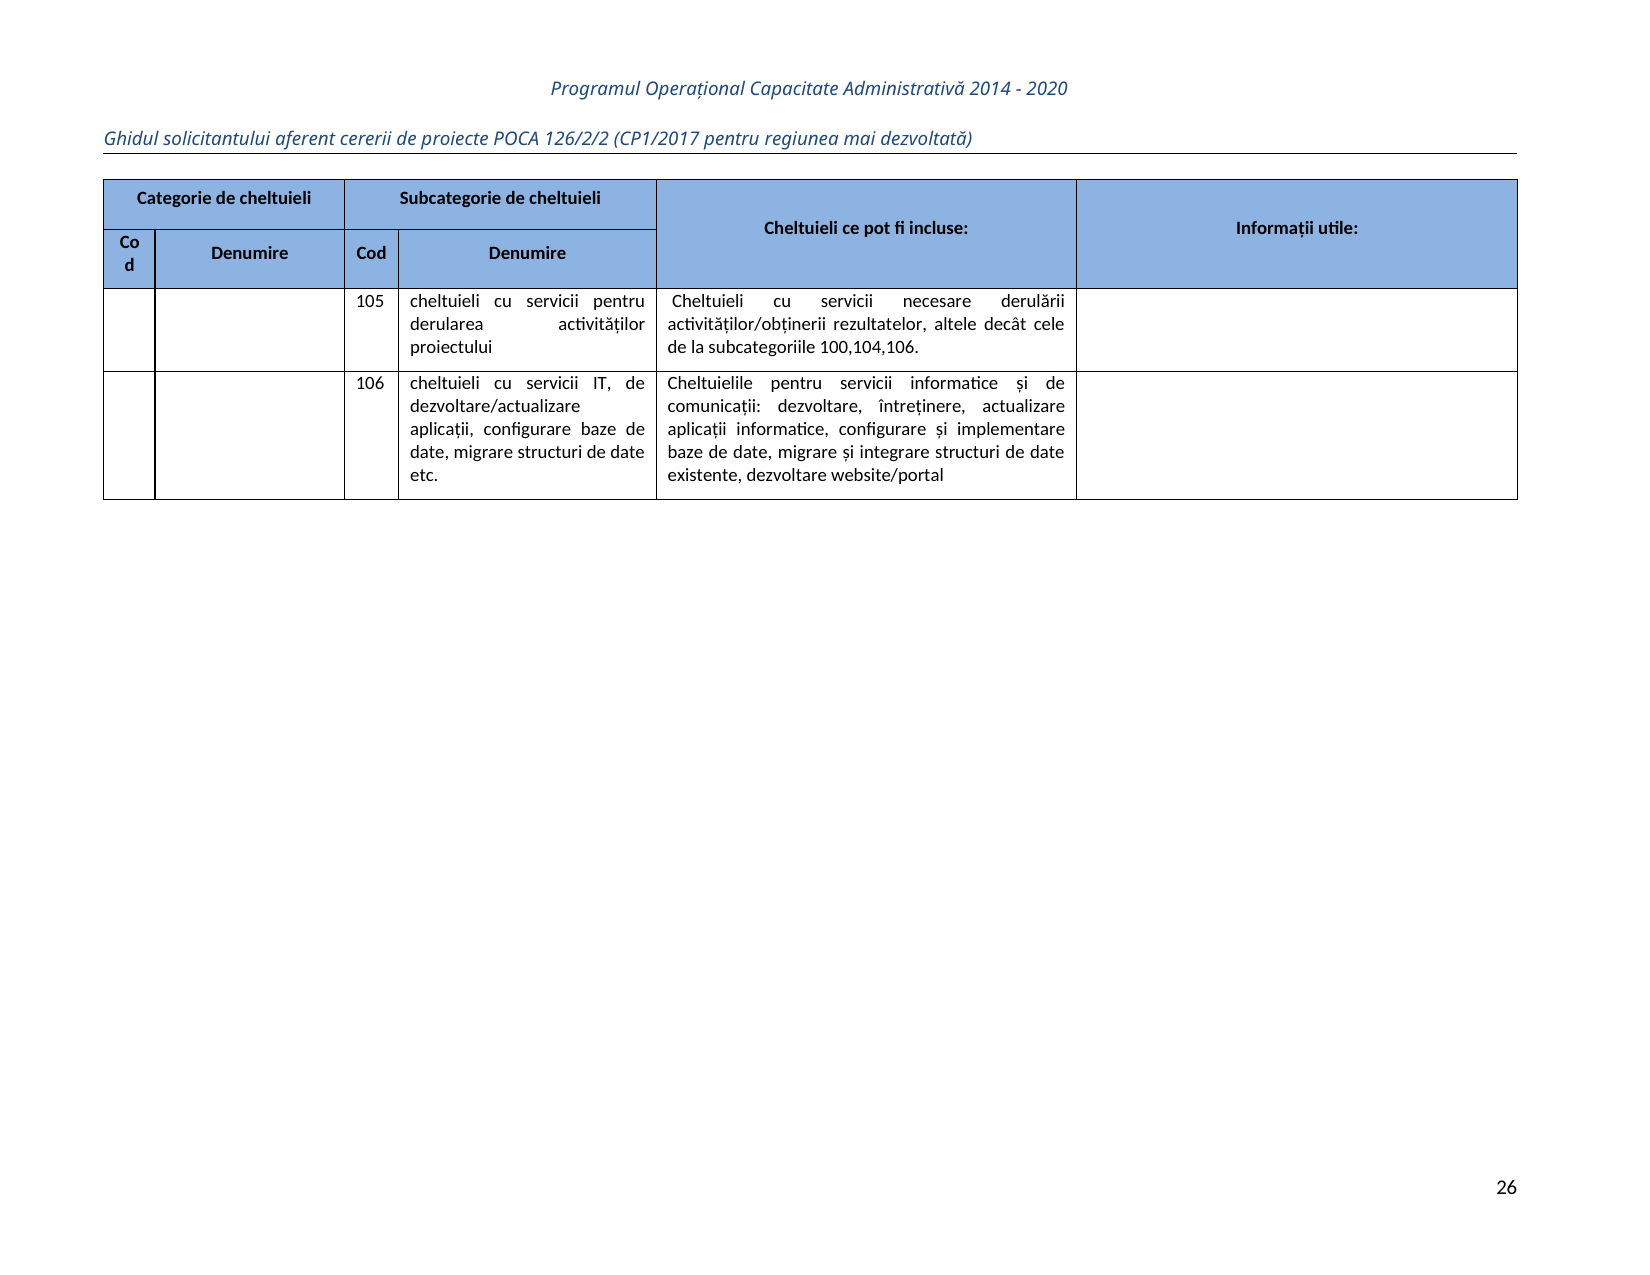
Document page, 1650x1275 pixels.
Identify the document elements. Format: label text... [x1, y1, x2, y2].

table_cell Cod [104, 230, 154, 288]
table_cell [1077, 372, 1517, 499]
table_cell [104, 289, 154, 371]
table_cell 105 [345, 289, 398, 371]
table_cell [1077, 289, 1517, 371]
table_header Subcategorie de cheltuieli [345, 180, 656, 229]
table_cell Cheltuieli cu servicii necesare derulării activităților/obținerii rezultatelor, altele decât cele de la subcategoriile 100,104,106. [657, 289, 1076, 371]
table_header Informații utile: [1077, 180, 1517, 288]
table_cell [104, 372, 154, 499]
table_cell cheltuieli cu servicii pentru derularea activităților proiectului [399, 289, 656, 371]
table_cell [156, 372, 344, 499]
table_cell cheltuieli cu servicii IT, de dezvoltare/actualizare aplicații, configurare baze de date, migrare structuri de date etc. [399, 372, 656, 499]
table_cell Denumire [156, 230, 344, 288]
table_cell Cod [345, 230, 398, 288]
table_cell [156, 289, 344, 371]
table_header Cheltuieli ce pot fi incluse: [657, 180, 1076, 288]
table_cell Cheltuielile pentru servicii informatice şi de comunicaţii: dezvoltare, întreţinere, actualizare aplicaţii informatice, configurare și implementare baze de date, migrare și integrare structuri de date existente, dezvoltare website/portal [657, 372, 1076, 499]
table_cell Denumire [399, 230, 656, 288]
table_cell 106 [345, 372, 398, 499]
table_header Categorie de cheltuieli [104, 180, 344, 229]
